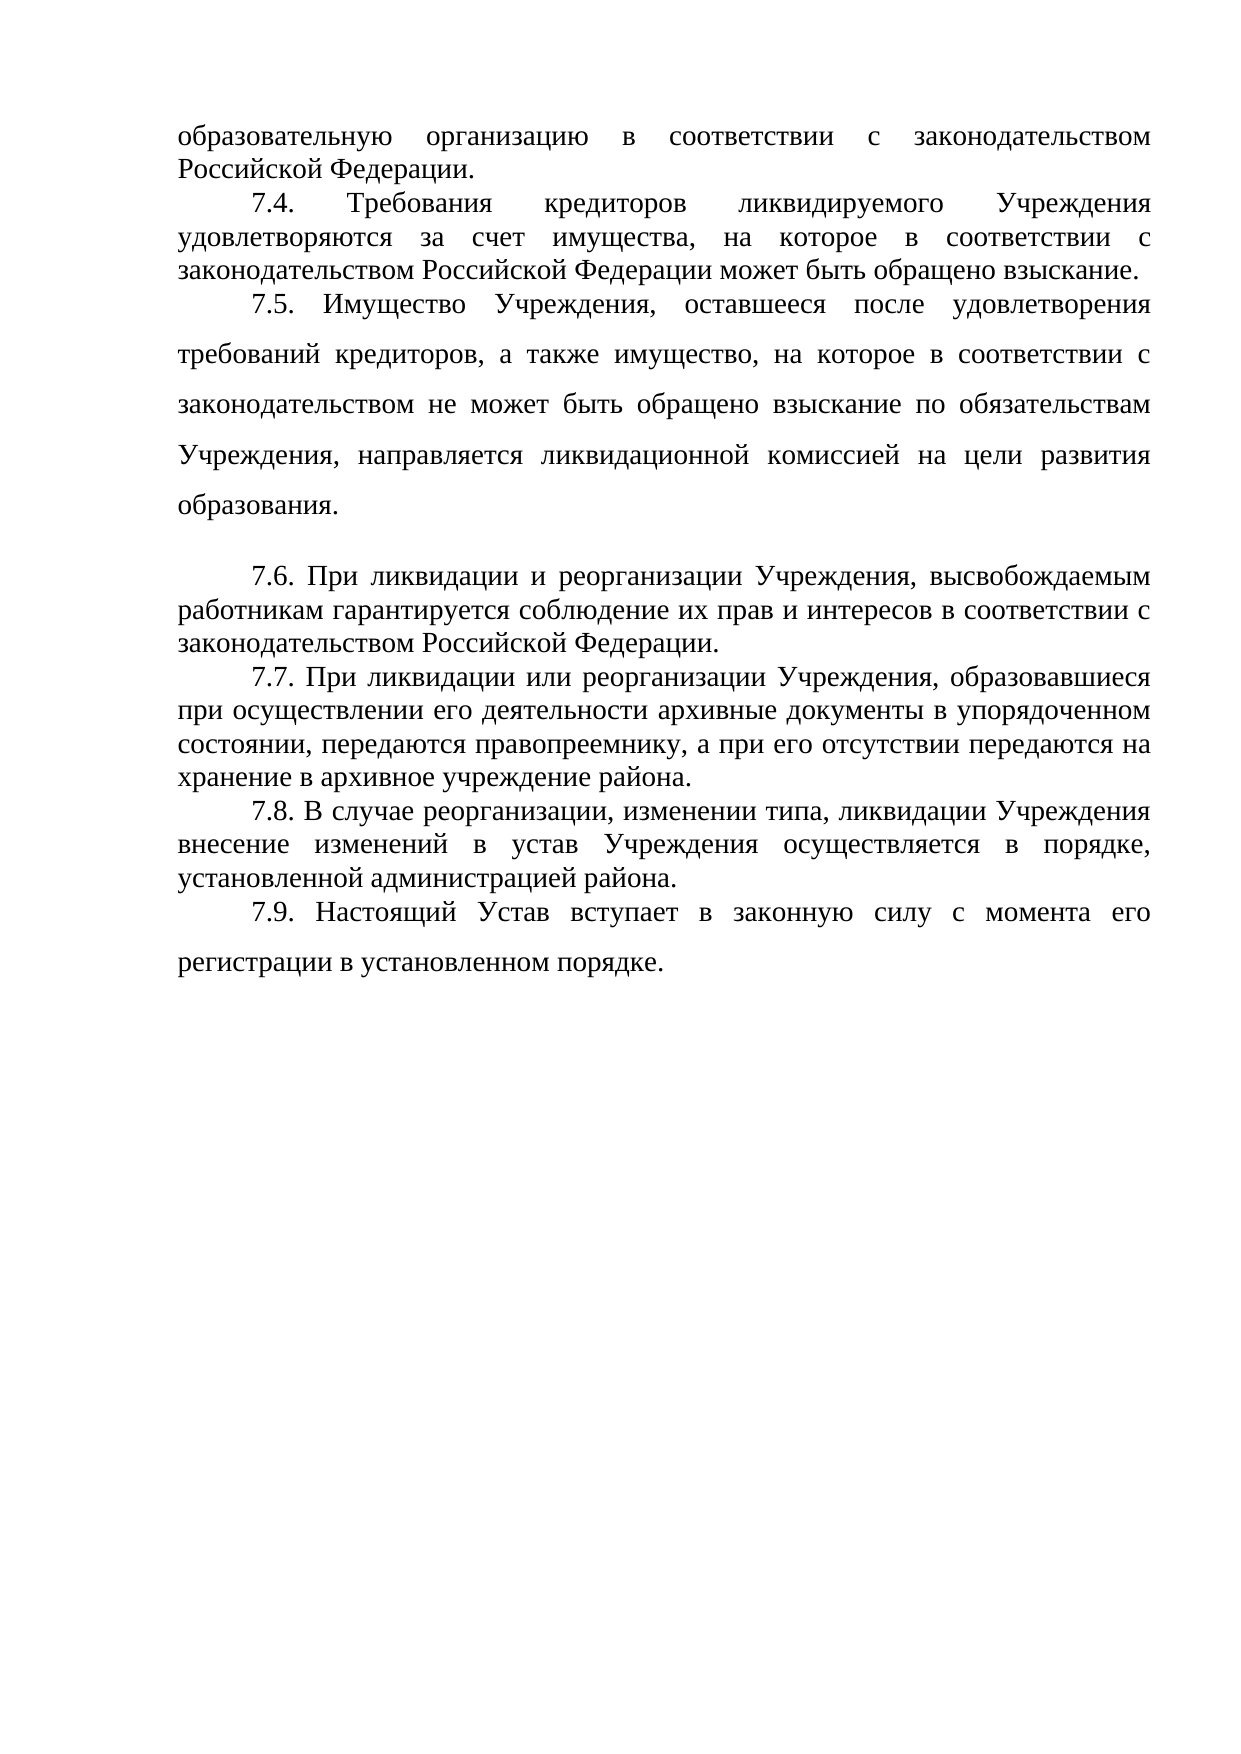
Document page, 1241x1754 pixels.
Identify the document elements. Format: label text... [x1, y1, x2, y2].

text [177, 118, 1152, 185]
text 7.8. В случае реорганизации, изменении типа, ликвидации Учреждения внесение изменений в устав Учреждения осуществляется в порядке, установленной администрацией района. [177, 793, 1152, 894]
text 7.5. Имущество Учреждения, оставшееся после удовлетворения требований кредиторов, а также имущество, на которое в соответствии с законодательством не может быть обращено взыскание по обязательствам Учреждения, направляется ликвидационной комиссией на цели развития образования. [177, 286, 1152, 521]
text 7.6. При ликвидации и реорганизации Учреждения, высвобождаемым работникам гарантируется соблюдение их прав и интересов в соответствии с законодательством Российской Федерации. [177, 558, 1152, 659]
text 7.4. Требования кредиторов ликвидируемого Учреждения удовлетворяются за счет имущества, на которое в соответствии с законодательством Российской Федерации может быть обращено взыскание. [177, 185, 1152, 286]
text 7.7. При ликвидации или реорганизации Учреждения, образовавшиеся при осуществлении его деятельности архивные документы в упорядоченном состоянии, передаются правопреемнику, а при его отсутствии передаются на хранение в архивное учреждение района. [177, 659, 1152, 793]
text 7.9. Настоящий Устав вступает в законную силу с момента его регистрации в установленном порядке. [177, 894, 1152, 977]
